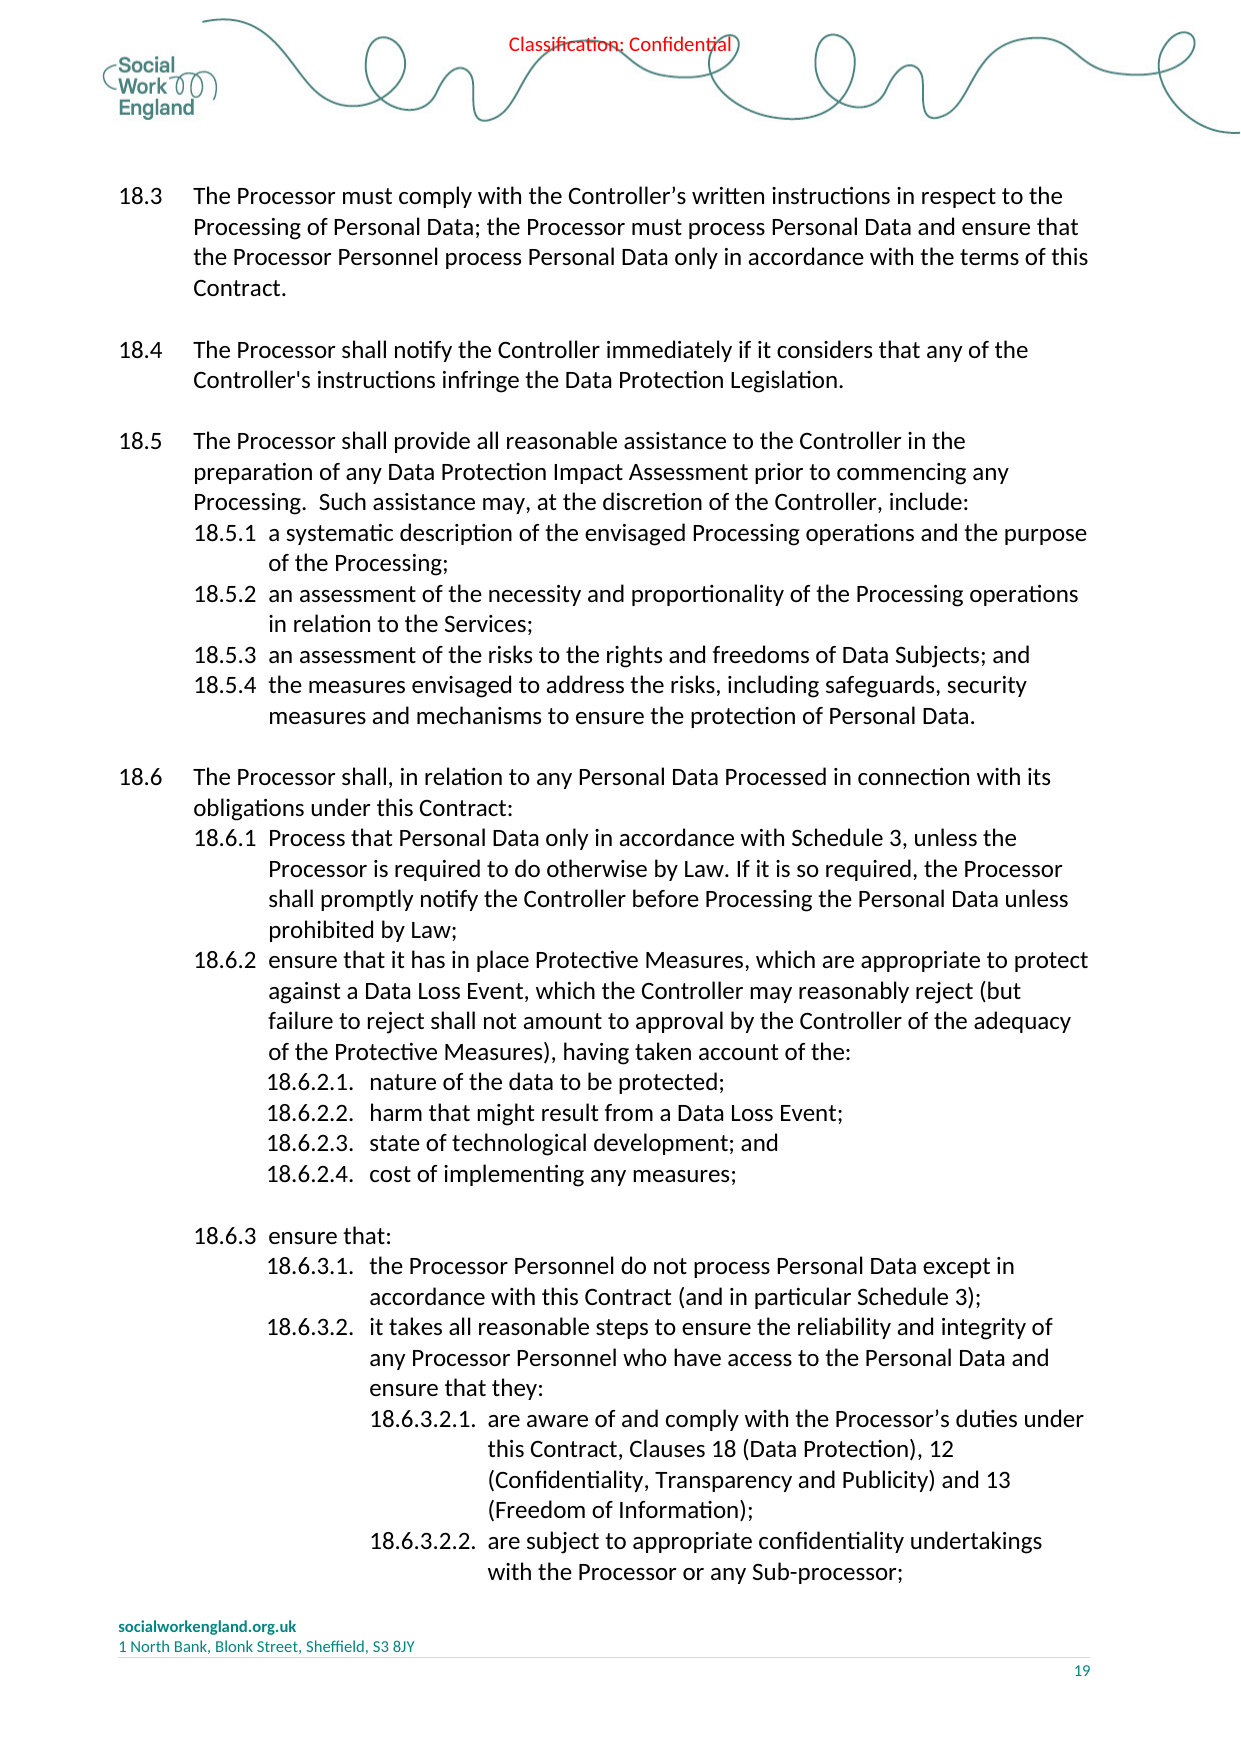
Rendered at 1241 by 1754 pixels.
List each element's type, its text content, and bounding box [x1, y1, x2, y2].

list the measures envisaged to address the risks, including safeguards, security measures and mechanisms to ensure the protection of Personal Data. [193, 670, 1090, 731]
list nature of the data to be protected; [266, 1066, 1090, 1097]
list ensure that: [193, 1220, 1090, 1250]
list Process that Personal Data only in accordance with Schedule 3, unless the Processor is required to do otherwise by Law. If it is so required, the Processor shall promptly notify the Controller before Processing the Personal Data unless prohibited by Law; [193, 822, 1090, 944]
list an assessment of the risks to the rights and freedoms of Data Subjects; and [193, 639, 1090, 670]
list The Processor shall, in relation to any Personal Data Processed in connection with its obligations under this Contract: [118, 761, 1090, 822]
list a systematic description of the envisaged Processing operations and the purpose of the Processing; [193, 517, 1090, 578]
list the Processor Personnel do not process Personal Data except in accordance with this Contract (and in particular Schedule 3); [266, 1250, 1090, 1311]
list harm that might result from a Data Loss Event; [266, 1097, 1090, 1127]
list cost of implementing any measures; [266, 1158, 1090, 1188]
list it takes all reasonable steps to ensure the reliability and integrity of any Processor Personnel who have access to the Personal Data and ensure that they: [266, 1311, 1090, 1403]
list The Processor must comply with the Controller’s written instructions in respect to the Processing of Personal Data; the Processor must process Personal Data and ensure that the Processor Personnel process Personal Data only in accordance with the terms of this Contract. [118, 181, 1090, 303]
list are subject to appropriate confidentiality undertakings with the Processor or any Sub-processor; [369, 1525, 1090, 1586]
list The Processor shall notify the Controller immediately if it considers that any of the Controller's instructions infringe the Data Protection Legislation. [118, 334, 1090, 395]
list state of technological development; and [266, 1127, 1090, 1158]
list are aware of and comply with the Processor’s duties under this Contract, Clauses 18 (Data Protection), 12 (Confidentiality, Transparency and Publicity) and 13 (Freedom of Information); [369, 1403, 1090, 1525]
list The Processor shall provide all reasonable assistance to the Controller in the preparation of any Data Protection Impact Assessment prior to commencing any Processing. Such assistance may, at the discretion of the Controller, include: [118, 426, 1090, 517]
list an assessment of the necessity and proportionality of the Processing operations in relation to the Services; [193, 578, 1090, 639]
list ensure that it has in place Protective Measures, which are appropriate to protect against a Data Loss Event, which the Controller may reasonably reject (but failure to reject shall not amount to approval by the Controller of the adequacy of the Protective Measures), having taken account of the: [193, 944, 1090, 1066]
picture [1, 9, 1241, 140]
